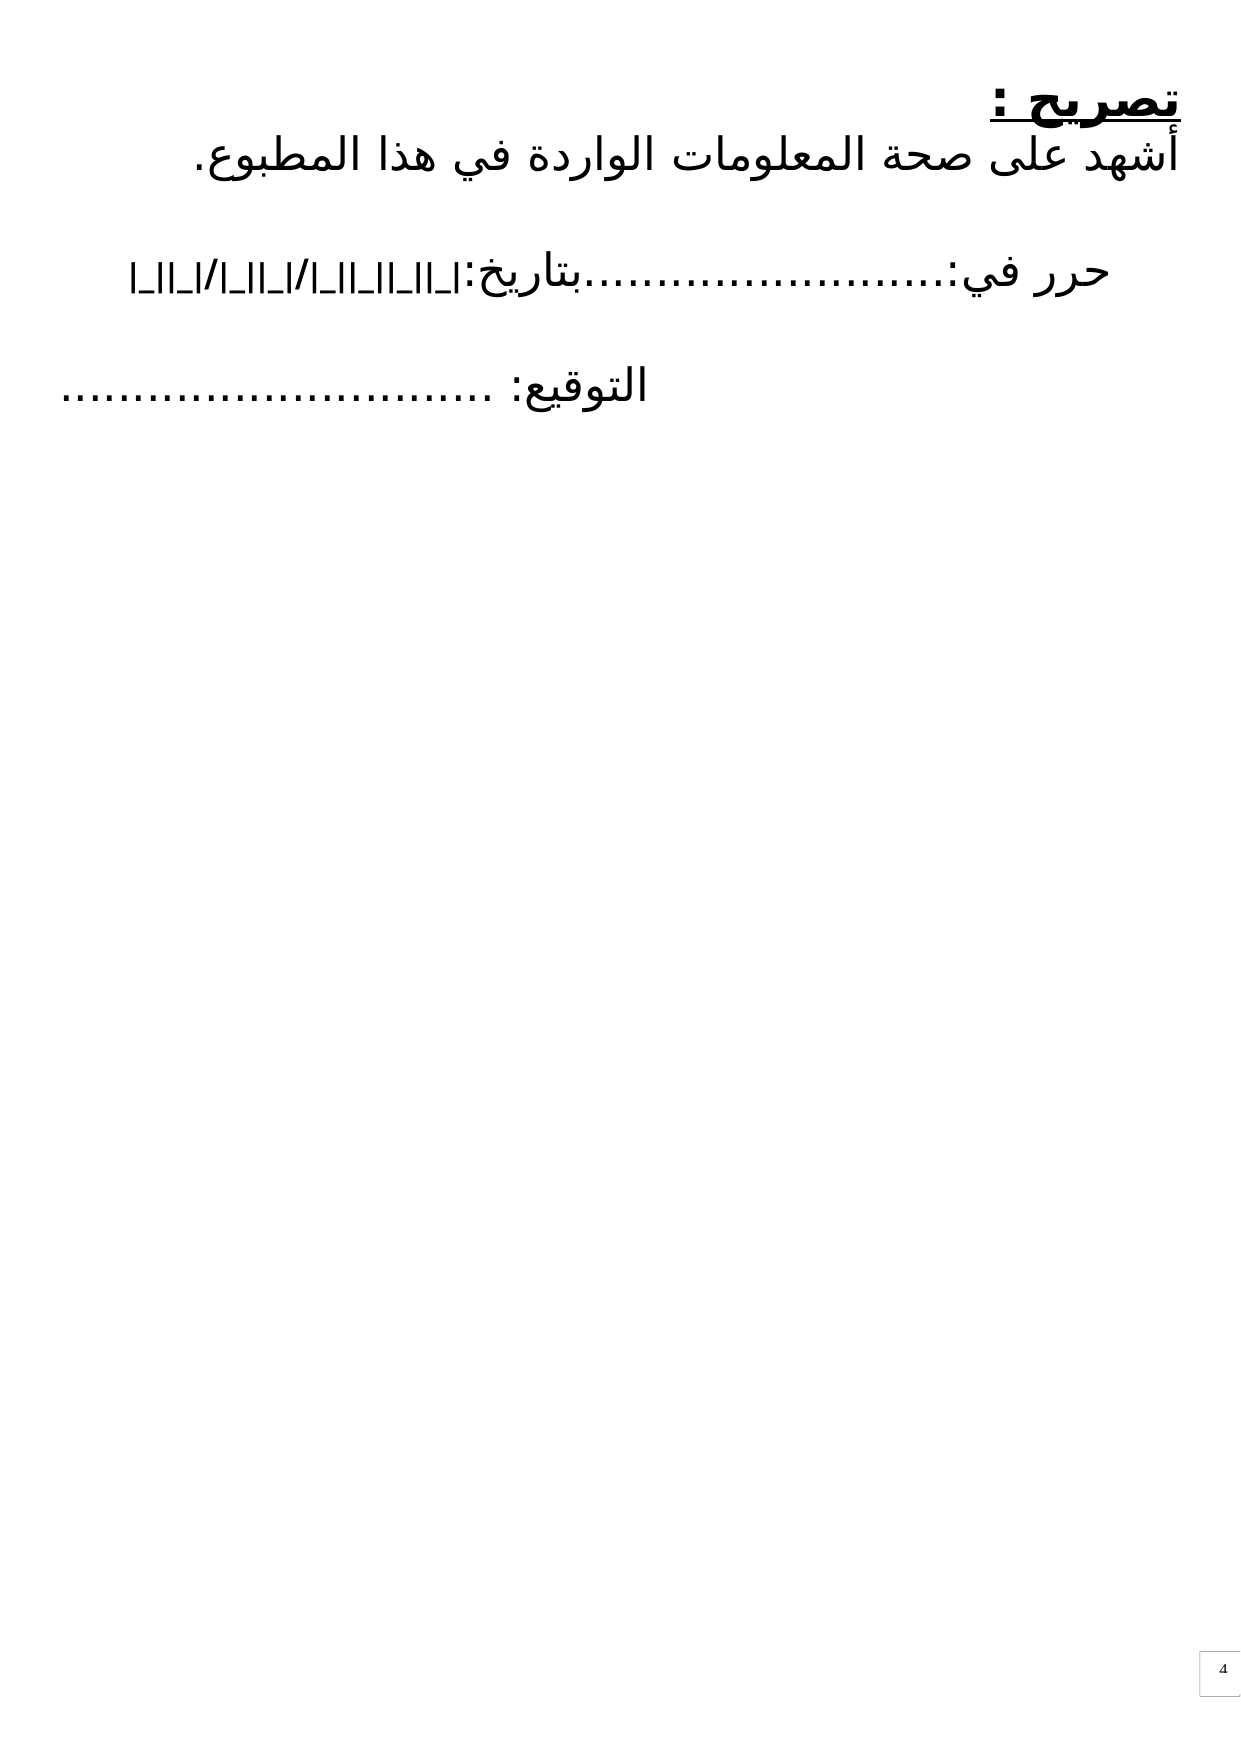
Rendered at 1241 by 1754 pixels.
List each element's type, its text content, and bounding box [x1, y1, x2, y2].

subtitle تصريح : [59, 69, 1181, 128]
subtitle التوقيع: .............................. [59, 359, 886, 412]
subtitle حرر في:.........................بتاريخ:|_||_||_||_|/|_||_|/|_||_| [59, 243, 1181, 297]
subtitle أشهد على صحة المعلومات الواردة في هذا المطبوع. [59, 128, 1181, 181]
